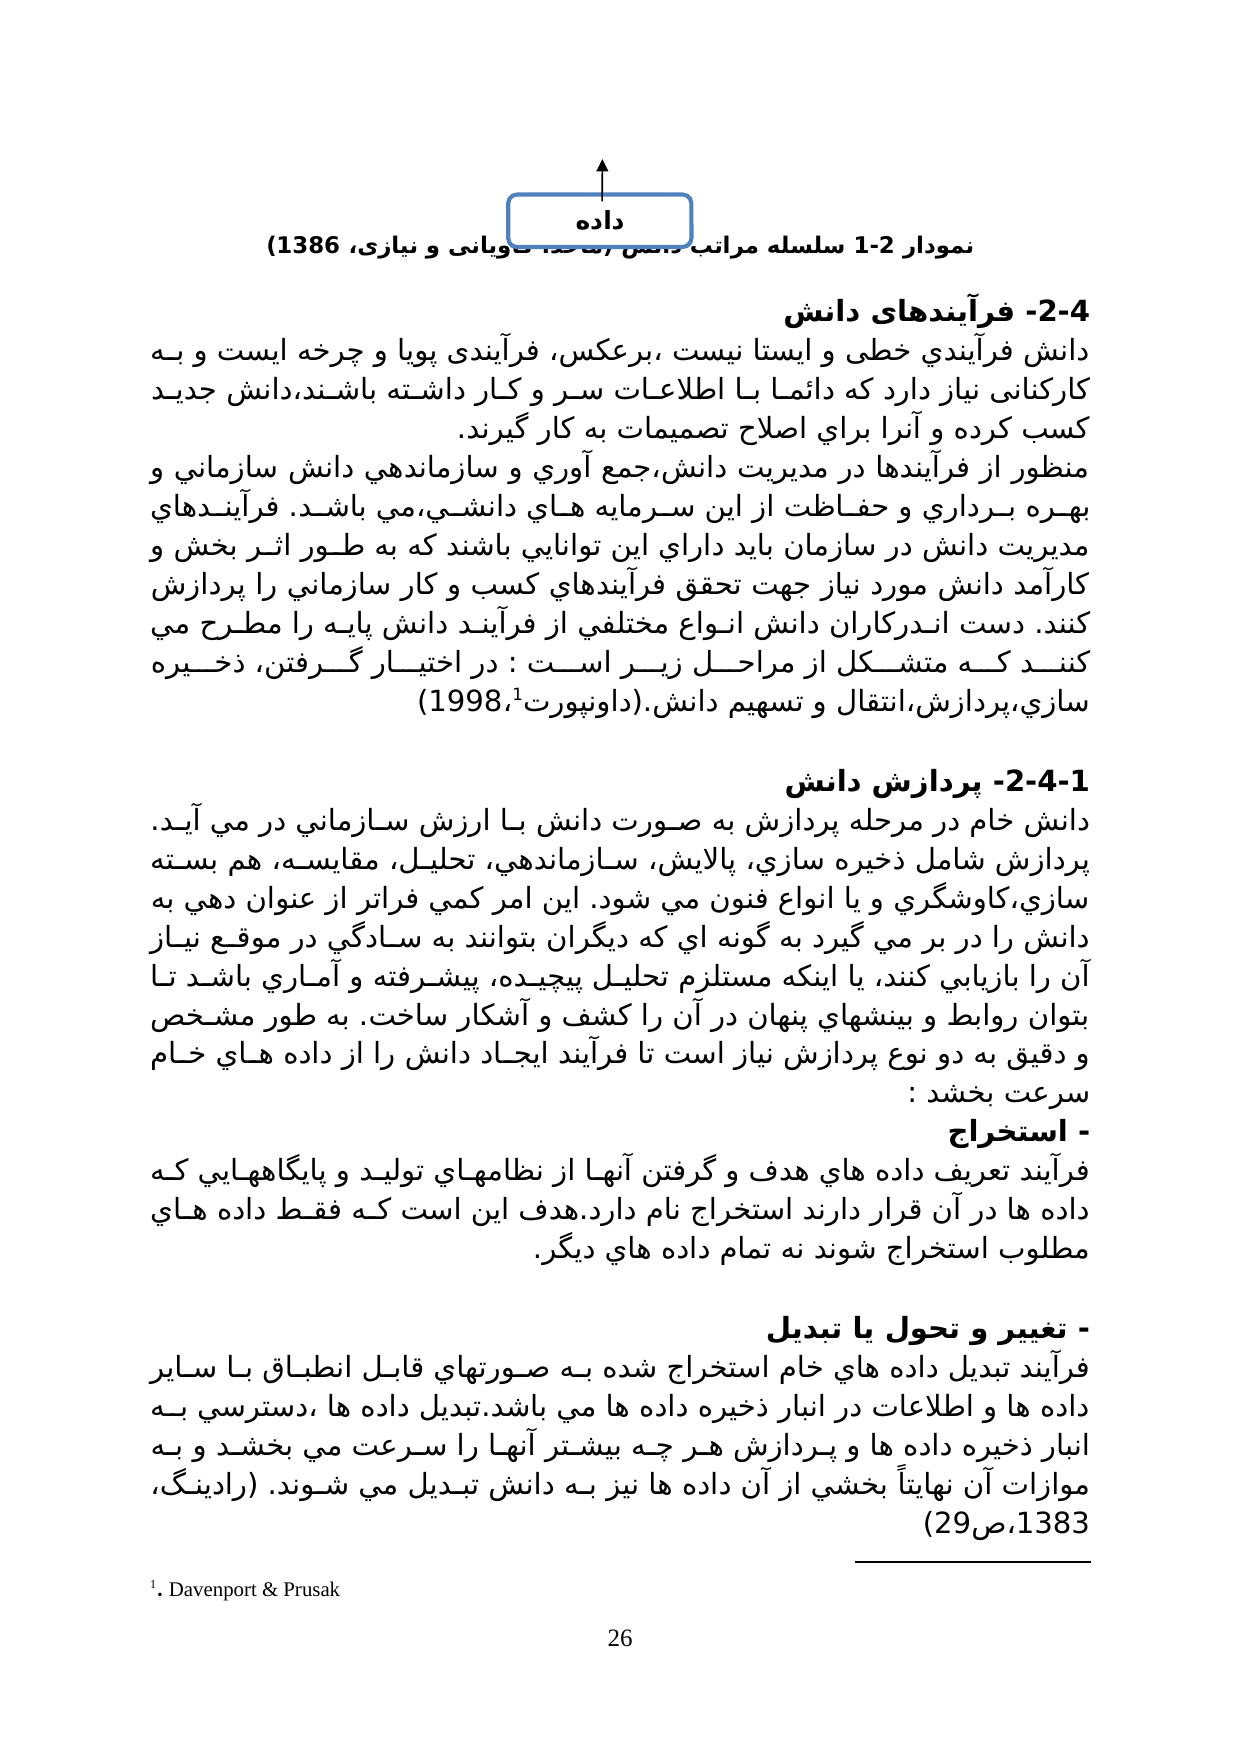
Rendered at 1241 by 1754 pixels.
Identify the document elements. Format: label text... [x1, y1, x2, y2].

text فرآيند تعريف داده هاي هدف و گرفتن آنها از نظامهاي توليد و پايگاههايي که داده ها در آن قرار دارند استخراج نام دارد.هدف اين است که فقط داده هاي مطلوب استخراج شوند نه تمام داده هاي ديگر. [150, 1154, 1090, 1266]
text فرآيند تبديل داده هاي خام استخراج شده به صورتهاي قابل انطباق با ساير داده ها و اطلاعات در انبار ذخيره داده ها مي باشد.تبديل داده ها ،دسترسي به انبار ذخيره داده ها و پردازش هر چه بيشتر آنها را سرعت مي بخشد و به موازات آن نهايتاً بخشي از آن داده ها نيز به دانش تبديل مي شوند. (رادينگ،1383،ص29) [150, 1351, 1090, 1540]
text - استخراج [150, 1115, 1090, 1149]
text 2-4- فرآيندهای دانش [150, 295, 1090, 329]
text دانش فرآيندي خطی و ايستا نيست ،برعکس، فرآيندی پويا و چرخه ايست و به کارکنانی نياز دارد که دائما با اطلاعات سر و کار داشته باشند،دانش جديد کسب کرده و آنرا براي اصلاح تصميمات به کار گيرند. [150, 334, 1090, 446]
text 2-4-1- پردازش دانش [150, 764, 1090, 798]
text - تغيير و تحول يا تبديل [150, 1312, 1090, 1346]
text دانش خام در مرحله پردازش به صورت دانش با ارزش سازماني در مي آيد. پردازش شامل ذخيره سازي، پالايش، سازماندهي، تحليل، مقايسه، هم بسته سازي،کاوشگري و يا انواع فنون مي شود. اين امر کمي فراتر از عنوان دهي به دانش را در بر مي گيرد به گونه اي که ديگران بتوانند به سادگي در موقع نياز آن را بازيابي کنند، يا اينکه مستلزم تحليل پيچيده، پيشرفته و آماري باشد تا بتوان روابط و بينشهاي پنهان در آن را کشف و آشکار ساخت. به طور مشخص و دقيق به دو نوع پردازش نياز است تا فرآيند ايجاد دانش را از داده هاي خام سرعت بخشد : [150, 803, 1090, 1110]
text نمودار 2-1 سلسله مراتب دانش (ماخذ: کاویانی و نیازی، 1386) [150, 232, 624, 258]
text نمودار 2-1 سلسله مراتب دانش (ماخذ: کاویانی و نیازی، 1386) [634, 232, 1090, 258]
text منظور از فرآيندها در مديريت دانش،جمع آوري و سازماندهي دانش سازماني و بهره برداري و حفاظت از اين سرمايه هاي دانشي،مي باشد. فرآيندهاي مديريت دانش در سازمان بايد داراي اين توانايي باشند که به طور اثر بخش و کارآمد دانش مورد نياز جهت تحقق فرآيندهاي کسب و کار سازماني را پردازش کنند. دست اندرکاران دانش انواع مختلفي از فرآيند دانش پايه را مطرح مي کنند که متشکل از مراحل زير است : در اختيار گرفتن، ذخيره سازي،پردازش،انتقال و تسهيم دانش.(داونپورت،1998) [150, 451, 1090, 718]
